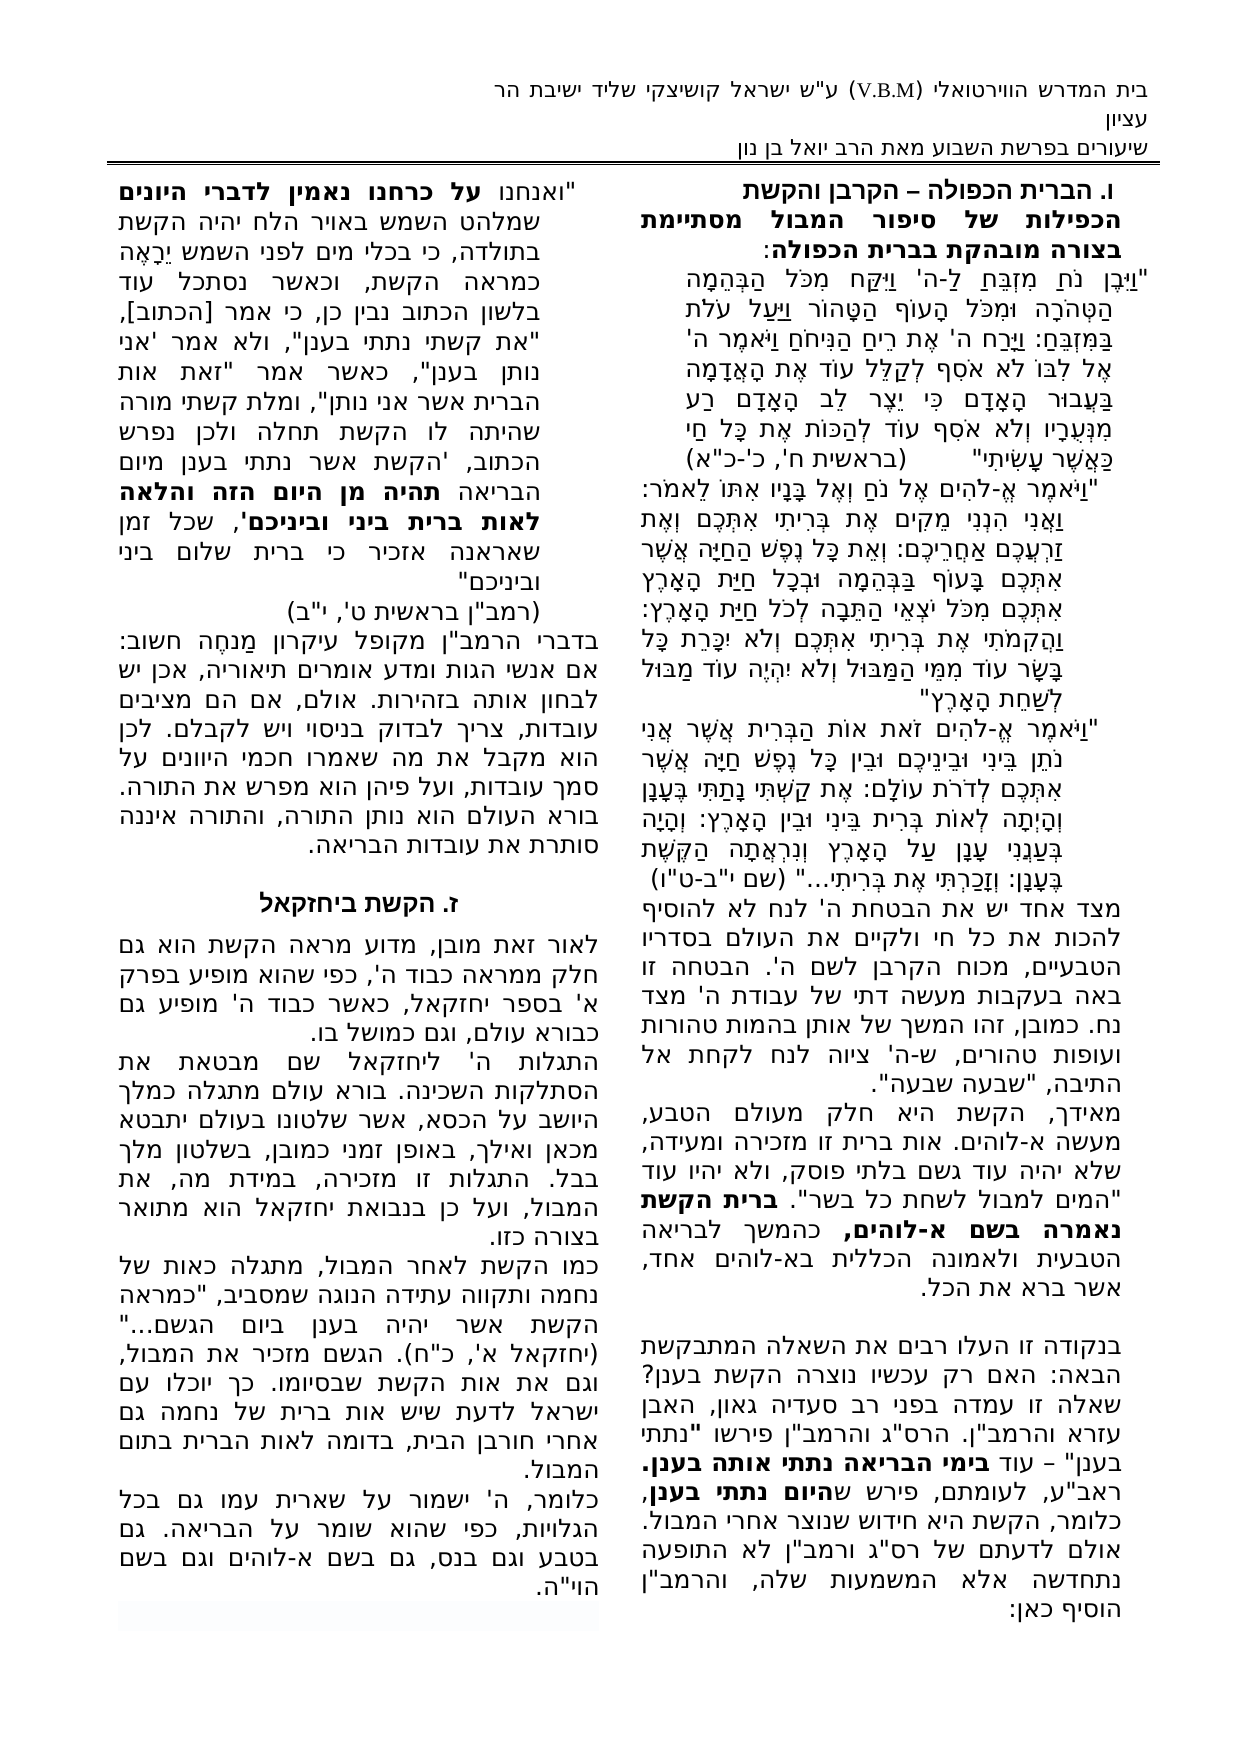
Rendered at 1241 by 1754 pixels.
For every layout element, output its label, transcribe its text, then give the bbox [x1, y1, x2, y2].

text ו. הברית הכפולה – הקרבן והקשת [641, 176, 1122, 206]
text אולם לדעתם של רס"ג ורמב"ן לא התופעה נתחדשה אלא המשמעות שלה, והרמב"ן הוסיף כאן: [641, 1536, 1122, 1623]
text מאידך, הקשת היא חלק מעולם הטבע, מעשה א-לוהים. אות ברית זו מזכירה ומעידה, שלא יהיה עוד גשם בלתי פוסק, ולא יהיו עוד "המים למבול לשחת כל בשר". ברית הקשת נאמרה בשם א-לוהים, כהמשך לבריאה הטבעית ולאמונה הכללית בא-לוהים אחד, אשר ברא את הכל. [641, 1098, 1122, 1302]
text "וַיִּבֶן נֹחַ מִזְבֵּחַ לַ-ה' וַיִּקַּח מִכֹּל הַבְּהֵמָה הַטְּהֹרָה וּמִכֹּל הָעוֹף הַטָּהוֹר וַיַּעַל עֹלֹת בַּמִּזְבֵּחַ: וַיָּרַח ה' אֶת רֵיחַ הַנִּיחֹחַ וַיֹּאמֶר ה' אֶל לִבּוֹ לֹא אֹסִף לְקַלֵּל עוֹד אֶת הָאֲדָמָה בַּעֲבוּר הָאָדָם כִּי יֵצֶר לֵב הָאָדָם רַע מִנְּעֻרָיו וְלֹא אֹסִף עוֹד לְהַכּוֹת אֶת כָּל חַי כַּאֲשֶׁר עָשִׂיתִי" (בראשית ח', כ'-כ"א) [685, 264, 1149, 474]
text בנקודה זו העלו רבים את השאלה המתבקשת הבאה: האם רק עכשיו נוצרה הקשת בענן? שאלה זו עמדה בפני רב סעדיה גאון, האבן עזרא והרמב"ן. הרס"ג והרמב"ן פירשו "נתתי בענן" – עוד בימי הבריאה נתתי אותה בענן. ראב"ע, לעומתם, פירש שהיום נתתי בענן, כלומר, הקשת היא חידוש שנוצר אחרי המבול. [641, 1331, 1122, 1536]
text (רמב"ן בראשית ט', י"ב) [118, 596, 576, 626]
text "וַיֹּאמֶר אֱ-לֹהִים זֹאת אוֹת הַבְּרִית אֲשֶׁר אֲנִי נֹתֵן בֵּינִי וּבֵינֵיכֶם וּבֵין כָּל נֶפֶשׁ חַיָּה אֲשֶׁר אִתְּכֶם לְדֹרֹת עוֹלָם: אֶת קַשְׁתִּי נָתַתִּי בֶּעָנָן וְהָיְתָה לְאוֹת בְּרִית בֵּינִי וּבֵין הָאָרֶץ: וְהָיָה בְּעַנֲנִי עָנָן עַל הָאָרֶץ וְנִרְאֲתָה הַקֶּשֶׁת בֶּעָנָן: וְזָכַרְתִּי אֶת בְּרִיתִי..." (שם י"ב-ט"ו) [641, 714, 1099, 894]
text "ואנחנו על כרחנו נאמין לדברי היונים שמלהט השמש באויר הלח יהיה הקשת בתולדה, כי בכלי מים לפני השמש יֵרָאֶה כמראה הקשת, וכאשר נסתכל עוד בלשון הכתוב נבין כן, כי אמר [הכתוב], "את קשתי נתתי בענן", ולא אמר 'אני נותן בענן", כאשר אמר "זאת אות הברית אשר אני נותן", ומלת קשתי מורה שהיתה לו הקשת תחלה ולכן נפרש הכתוב, 'הקשת אשר נתתי בענן מיום הבריאה תהיה מן היום הזה והלאה לאות ברית ביני וביניכם', שכל זמן שאראנה אזכיר כי ברית שלום ביני וביניכם" [118, 176, 576, 596]
text התגלות ה' ליחזקאל שם מבטאת את הסתלקות השכינה. בורא עולם מתגלה כמלך היושב על הכסא, אשר שלטונו בעולם יתבטא מכאן ואילך, באופן זמני כמובן, בשלטון מלך בבל. התגלות זו מזכירה, במידת מה, את המבול, ועל כן בנבואת יחזקאל הוא מתואר בצורה כזו. [118, 1047, 599, 1251]
text הכפילות של סיפור המבול מסתיימת בצורה מובהקת בברית הכפולה: [641, 206, 1122, 264]
text מצד אחד יש את הבטחת ה' לנח לא להוסיף להכות את כל חי ולקיים את העולם בסדריו הטבעיים, מכוח הקרבן לשם ה'. הבטחה זו באה בעקבות מעשה דתי של עבודת ה' מצד נח. כמובן, זהו המשך של אותן בהמות טהורות ועופות טהורים, ש-ה' ציוה לנח לקחת אל התיבה, "שבעה שבעה". [641, 894, 1122, 1098]
text כמו הקשת לאחר המבול, מתגלה כאות של נחמה ותקווה עתידה הנוגה שמסביב, "כמראה הקשת אשר יהיה בענן ביום הגשם..." (יחזקאל א', כ"ח). הגשם מזכיר את המבול, וגם את אות הקשת שבסיומו. כך יוכלו עם ישראל לדעת שיש אות ברית של נחמה גם אחרי חורבן הבית, בדומה לאות הברית בתום המבול. [118, 1251, 599, 1485]
text בדברי הרמב"ן מקופל עיקרון מַנחֶה חשוב: אם אנשי הגות ומדע אומרים תיאוריה, אכן יש לבחון אותה בזהירות. אולם, אם הם מציבים עובדות, צריך לבדוק בניסוי ויש לקבלם. לכן הוא מקבל את מה שאמרו חכמי היוונים על סמך עובדות, ועל פיהן הוא מפרש את התורה. בורא העולם הוא נותן התורה, והתורה איננה סותרת את עובדות הבריאה. [118, 626, 599, 860]
text לאור זאת מובן, מדוע מראה הקשת הוא גם חלק ממראה כבוד ה', כפי שהוא מופיע בפרק א' בספר יחזקאל, כאשר כבוד ה' מופיע גם כבורא עולם, וגם כמושל בו. [118, 931, 599, 1047]
text "וַיֹּאמֶר אֱ-לֹהִים אֶל נֹחַ וְאֶל בָּנָיו אִתּוֹ לֵאמֹר: וַאֲנִי הִנְנִי מֵקִים אֶת בְּרִיתִי אִתְּכֶם וְאֶת זַרְעֲכֶם אַחֲרֵיכֶם: וְאֵת כָּל נֶפֶשׁ הַחַיָּה אֲשֶׁר אִתְּכֶם בָּעוֹף בַּבְּהֵמָה וּבְכָל חַיַּת הָאָרֶץ אִתְּכֶם מִכֹּל יֹצְאֵי הַתֵּבָה לְכֹל חַיַּת הָאָרֶץ: וַהֲקִמֹתִי אֶת בְּרִיתִי אִתְּכֶם וְלֹא יִכָּרֵת כָּל בָּשָׂר עוֹד מִמֵּי הַמַּבּוּל וְלֹא יִהְיֶה עוֹד מַבּוּל לְשַׁחֵת הָאָרֶץ" (שם ט', ח'-י"א) [641, 474, 1099, 714]
text ז. הקשת ביחזקאל [118, 889, 599, 918]
text כלומר, ה' ישמור על שארית עמו גם בכל הגלויות, כפי שהוא שומר על הבריאה. גם בטבע וגם בנס, גם בשם א-לוהים וגם בשם הוי"ה. [118, 1485, 599, 1601]
